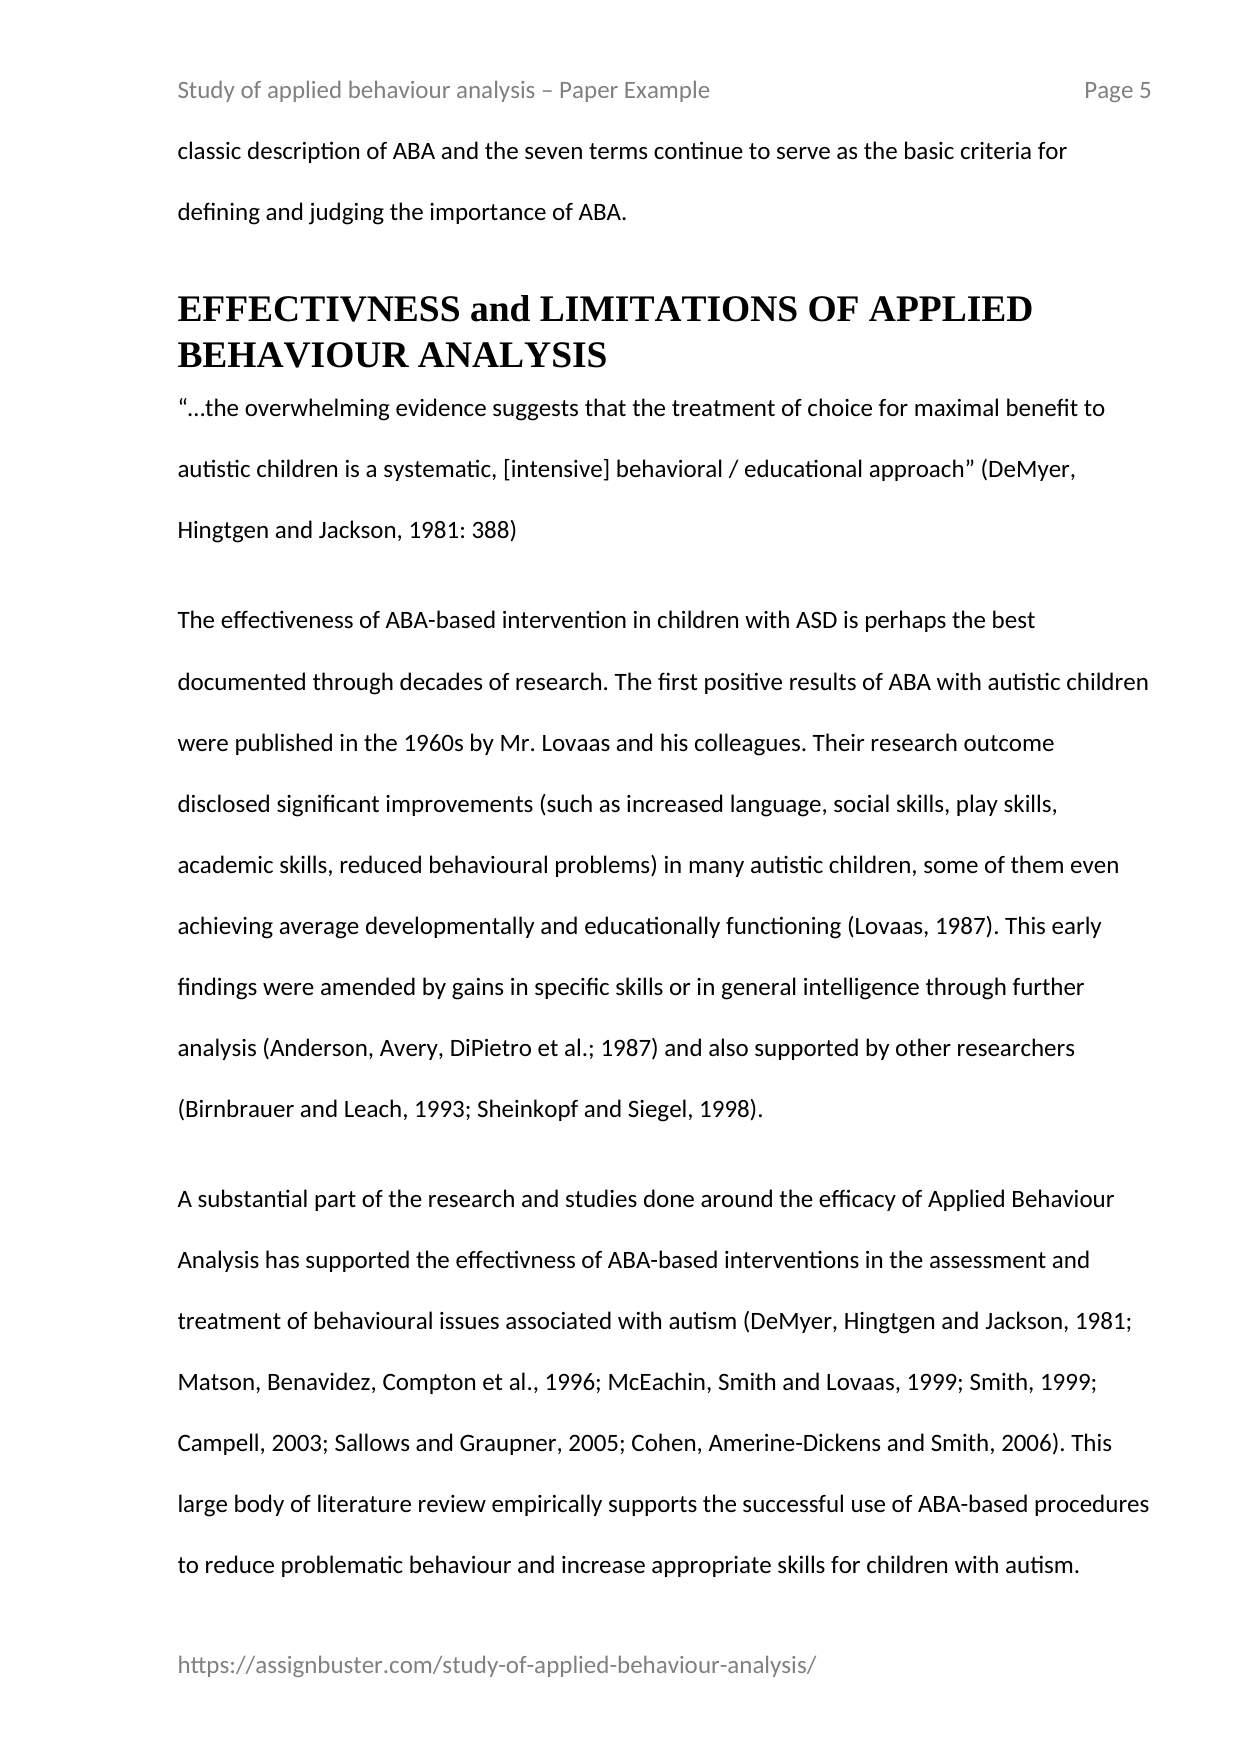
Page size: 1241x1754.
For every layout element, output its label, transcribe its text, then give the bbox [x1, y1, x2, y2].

text The effectiveness of ABA-based intervention in children with ASD is perhaps the best documented through decades of research. The first positive results of ABA with autistic children were published in the 1960s by Mr. Lovaas and his colleagues. Their research outcome disclosed significant improvements (such as increased language, social skills, play skills, academic skills, reduced behavioural problems) in many autistic children, some of them even achieving average developmentally and educationally functioning (Lovaas, 1987). This early findings were amended by gains in specific skills or in general intelligence through further analysis (Anderson, Avery, DiPietro et al.; 1987) and also supported by other researchers (Birnbrauer and Leach, 1993; Sheinkopf and Siegel, 1998). [177, 604, 1152, 1123]
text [177, 1183, 1152, 1580]
text “…the overwhelming evidence suggests that the treatment of choice for maximal benefit to autistic children is a systematic, [intensive] behavioral / educational approach” (DeMyer, Hingtgen and Jackson, 1981: 388) [177, 392, 1152, 544]
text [177, 135, 1152, 226]
subtitle EFFECTIVNESS and LIMITATIONS OF APPLIED BEHAVIOUR ANALYSIS [177, 286, 1152, 376]
